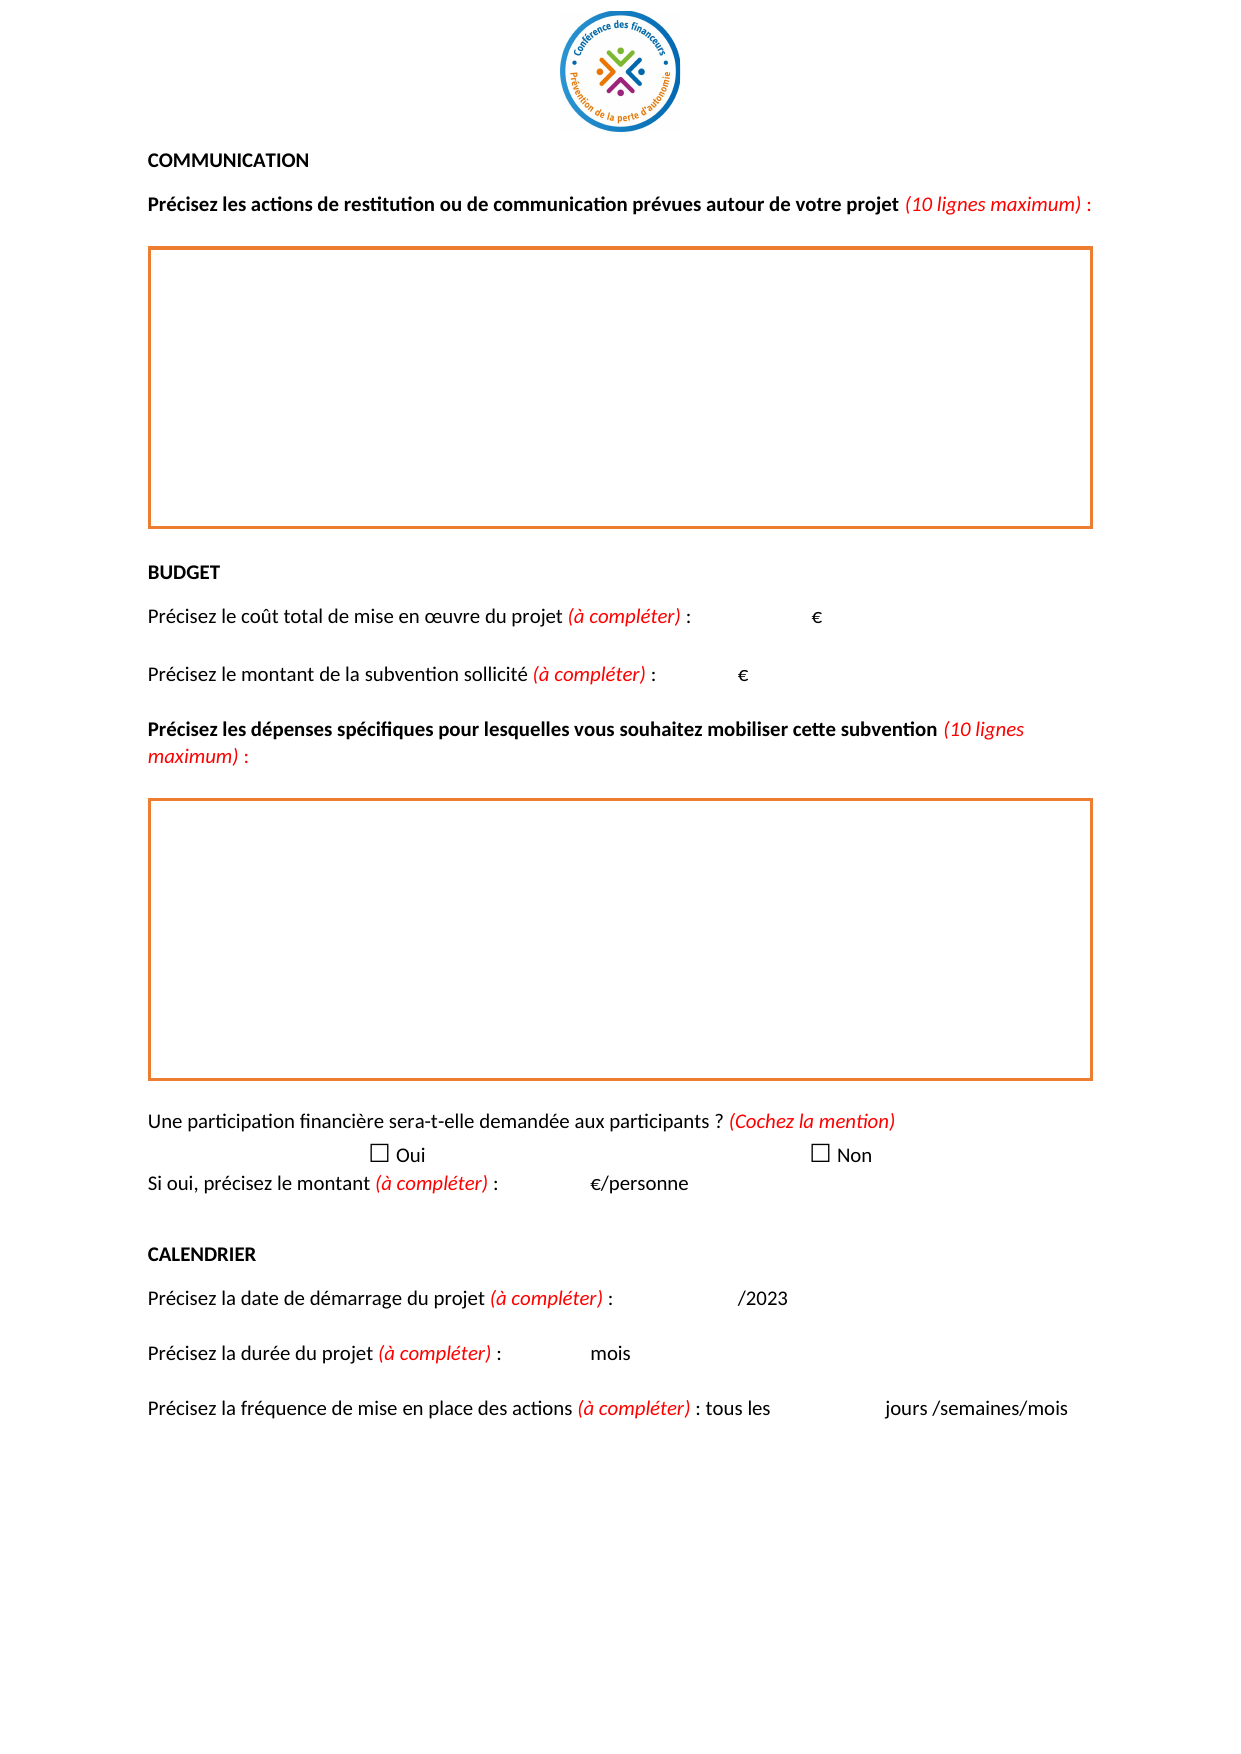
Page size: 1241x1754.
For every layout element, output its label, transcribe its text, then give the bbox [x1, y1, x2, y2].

table_header [151, 801, 1090, 1078]
text CALENDRIER [148, 1241, 1093, 1267]
table_header [151, 250, 1090, 526]
text BUDGET [148, 559, 1093, 585]
text Précisez les dépenses spécifiques pour lesquelles vous souhaitez mobiliser cette subvention (10 lignes maximum) : [148, 716, 1093, 769]
text Précisez les actions de restitution ou de communication prévues autour de votre projet (10 lignes maximum) : [148, 192, 1093, 217]
text Précisez la durée du projet (à compléter) : mois [148, 1340, 1093, 1366]
text Précisez la date de démarrage du projet (à compléter) : /2023 [148, 1286, 1093, 1311]
text Oui Non [148, 1136, 1093, 1170]
text Précisez le montant de la subvention sollicité (à compléter) : € [148, 661, 1093, 687]
text Une participation financière sera-t-elle demandée aux participants ? (Cochez la mention) [148, 1108, 1093, 1134]
text Précisez la fréquence de mise en place des actions (à compléter) : tous les jours /semaines/mois [148, 1395, 1093, 1421]
text COMMUNICATION [148, 148, 1093, 173]
text Précisez le coût total de mise en œuvre du projet (à compléter) : € [148, 604, 1093, 629]
picture [560, 11, 681, 132]
text Si oui, précisez le montant (à compléter) : €/personne [148, 1170, 1093, 1195]
